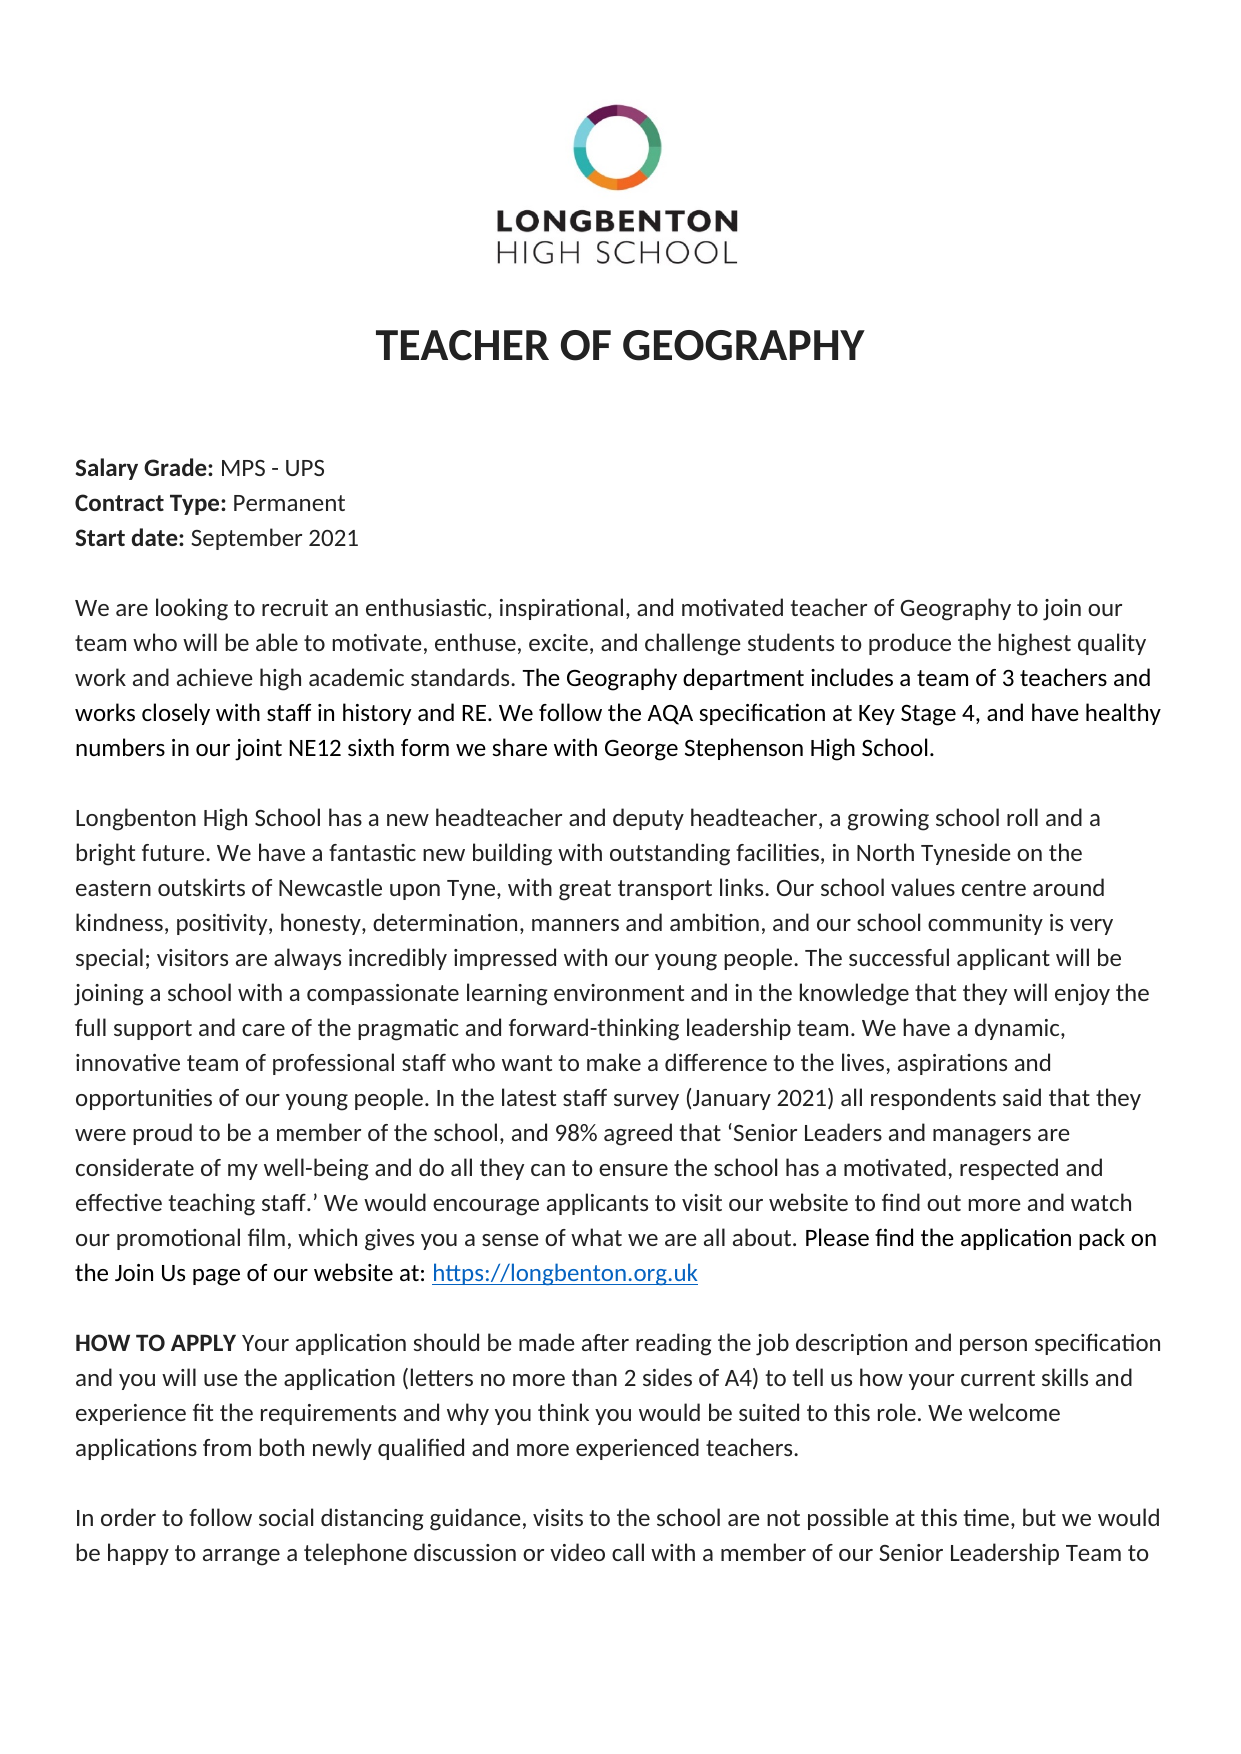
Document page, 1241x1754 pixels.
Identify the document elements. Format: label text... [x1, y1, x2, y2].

text HOW TO APPLY Your application should be made after reading the job description and person specification and you will use the application (letters no more than 2 sides of A4) to tell us how your current skills and experience fit the requirements and why you think you would be suited to this role. We welcome applications from both newly qualified and more experienced teachers. [75, 1328, 1165, 1463]
text We are looking to recruit an enthusiastic, inspirational, and motivated teacher of Geography to join our team who will be able to motivate, enthuse, excite, and challenge students to produce the highest quality work and achieve high academic standards. The Geography department includes a team of 3 teachers and works closely with staff in history and RE. We follow the AQA specification at Key Stage 4, and have healthy numbers in our joint NE12 sixth form we share with George Stephenson High School. [75, 593, 1165, 763]
text Longbenton High School has a new headteacher and deputy headteacher, a growing school roll and a bright future. We have a fantastic new building with outstanding facilities, in North Tyneside on the eastern outskirts of Newcastle upon Tyne, with great transport links. Our school values centre around kindness, positivity, honesty, determination, manners and ambition, and our school community is very special; visitors are always incredibly impressed with our young people. The successful applicant will be joining a school with a compassionate learning environment and in the knowledge that they will enjoy the full support and care of the pragmatic and forward-thinking leadership team. We have a dynamic, innovative team of professional staff who want to make a difference to the lives, aspirations and opportunities of our young people. In the latest staff survey (January 2021) all respondents said that they were proud to be a member of the school, and 98% agreed that ‘Senior Leaders and managers are considerate of my well-being and do all they can to ensure the school has a motivated, respected and effective teaching staff.’ We would encourage applicants to visit our website to find out more and watch our promotional film, which gives you a sense of what we are all about. Please find the application pack on the Join Us page of our website at: https://longbenton.org.uk [75, 803, 1165, 1288]
text Contract Type: Permanent [75, 488, 1165, 518]
text Salary Grade: MPS - UPS [75, 453, 1165, 483]
text Start date: September 2021 [75, 523, 1165, 553]
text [75, 1503, 1165, 1568]
picture [435, 75, 805, 286]
text TEACHER OF GEOGRAPHY [75, 316, 1165, 372]
